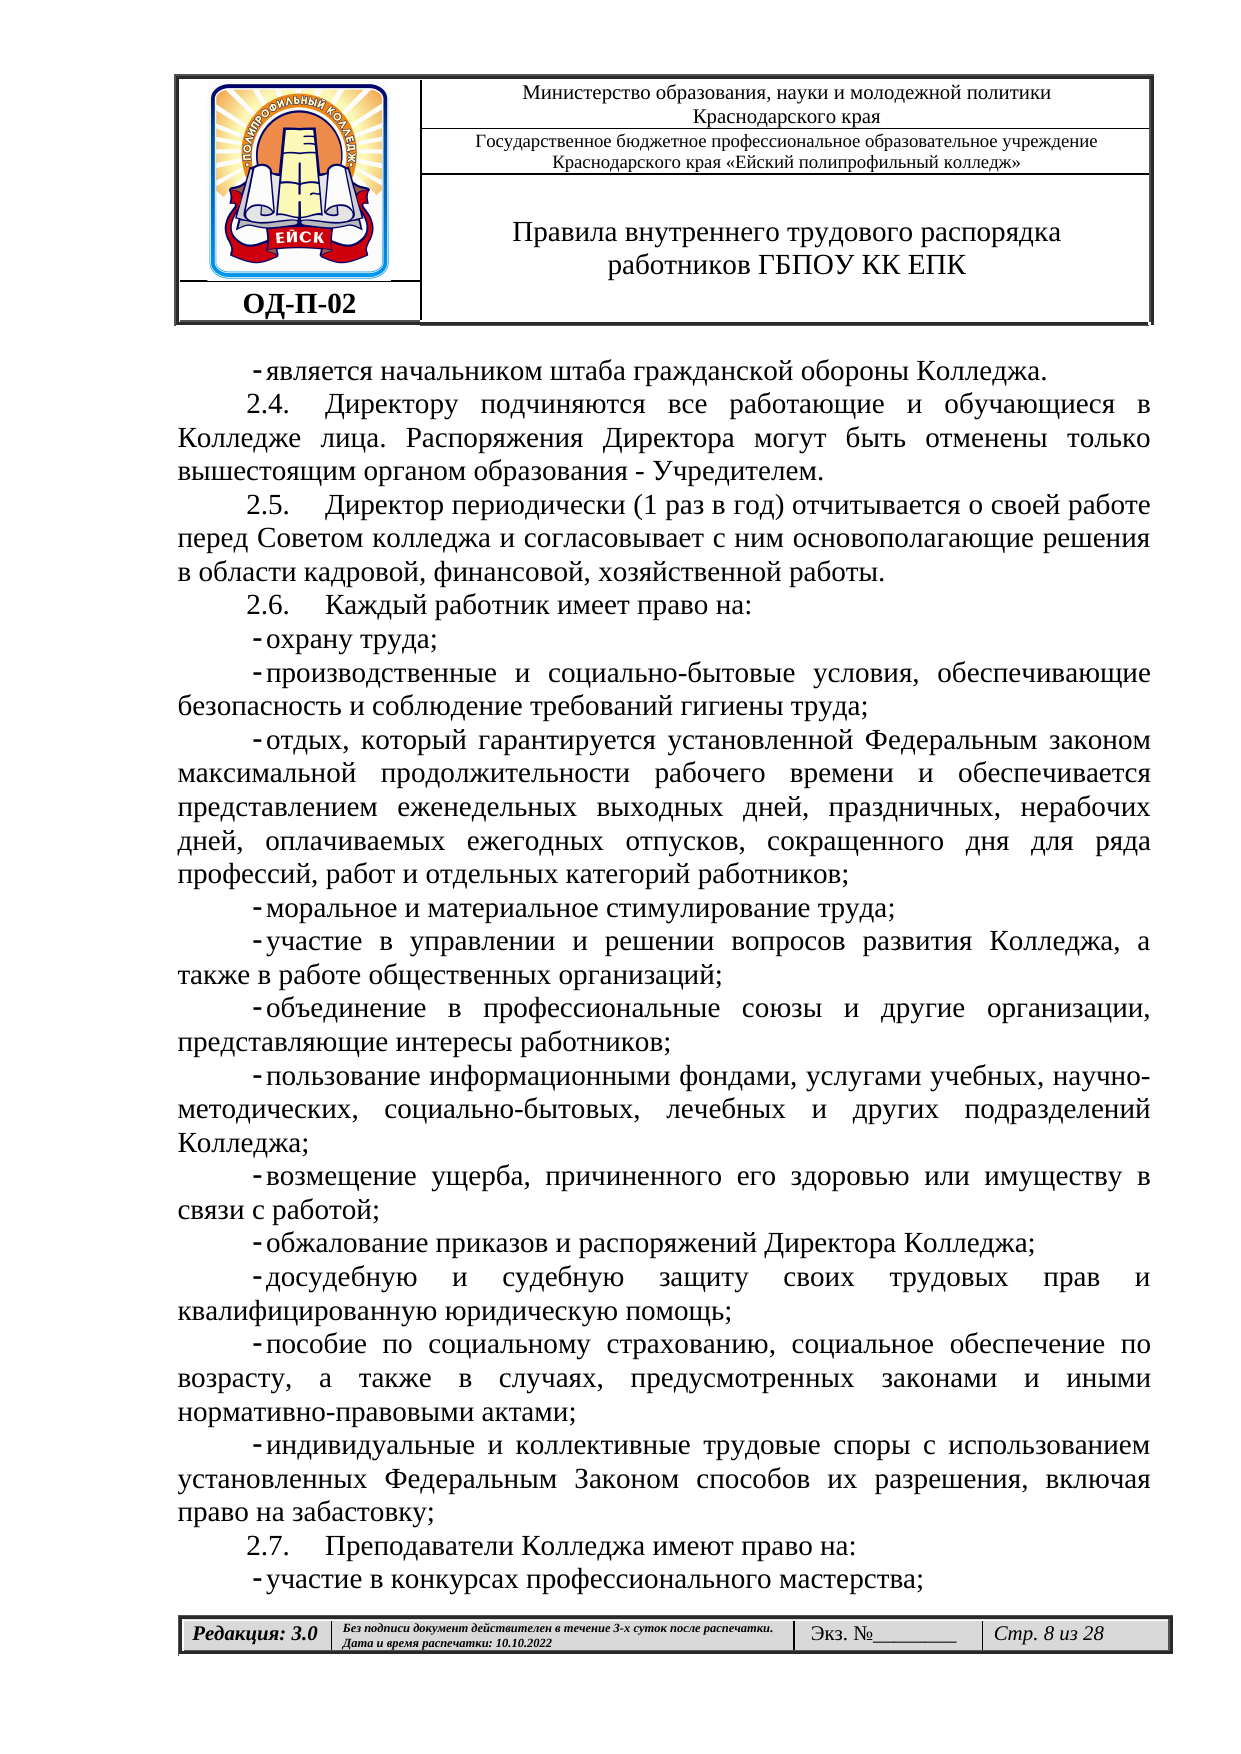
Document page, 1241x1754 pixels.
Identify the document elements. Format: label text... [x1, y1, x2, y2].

list производственные и социально-бытовые условия, обеспечивающие безопасность и соблюдение требований гигиены труда; [177, 655, 1152, 722]
list является начальником штаба гражданской обороны Колледжа. [177, 353, 1152, 386]
picture [207, 80, 391, 281]
list участие в конкурсах профессионального мастерства; [177, 1561, 1152, 1595]
list охрану труда; [177, 621, 1152, 655]
list моральное и материальное стимулирование труда; [177, 890, 1152, 923]
list пользование информационными фондами, услугами учебных, научно-методических, социально-бытовых, лечебных и других подразделений Колледжа; [177, 1058, 1152, 1158]
list пособие по социальному страхованию, социальное обеспечение по возрасту, а также в случаях, предусмотренных законами и иными нормативно-правовыми актами; [177, 1326, 1152, 1427]
list Директор периодически (1 раз в год) отчитывается о своей работе перед Советом колледжа и согласовывает с ним основополагающие решения в области кадровой, финансовой, хозяйственной работы. [177, 487, 1152, 587]
list досудебную и судебную защиту своих трудовых прав и квалифицированную юридическую помощь; [177, 1259, 1152, 1326]
list объединение в профессиональные союзы и другие организации, представляющие интересы работников; [177, 991, 1152, 1058]
list Директору подчиняются все работающие и обучающиеся в Колледже лица. Распоряжения Директора могут быть отменены только вышестоящим органом образования - Учредителем. [177, 386, 1152, 487]
list отдых, который гарантируется установленной Федеральным законом максимальной продолжительности рабочего времени и обеспечивается представлением еженедельных выходных дней, праздничных, нерабочих дней, оплачиваемых ежегодных отпусков, сокращенного дня для ряда профессий, работ и отдельных категорий работников; [177, 722, 1152, 890]
list Преподаватели Колледжа имеют право на: [177, 1528, 1152, 1561]
list возмещение ущерба, причиненного его здоровью или имуществу в связи с работой; [177, 1158, 1152, 1226]
list индивидуальные и коллективные трудовые споры с использованием установленных Федеральным Законом способов их разрешения, включая право на забастовку; [177, 1427, 1152, 1528]
list обжалование приказов и распоряжений Директора Колледжа; [177, 1226, 1152, 1259]
list участие в управлении и решении вопросов развития Колледжа, а также в работе общественных организаций; [177, 923, 1152, 991]
list Каждый работник имеет право на: [177, 587, 1152, 621]
